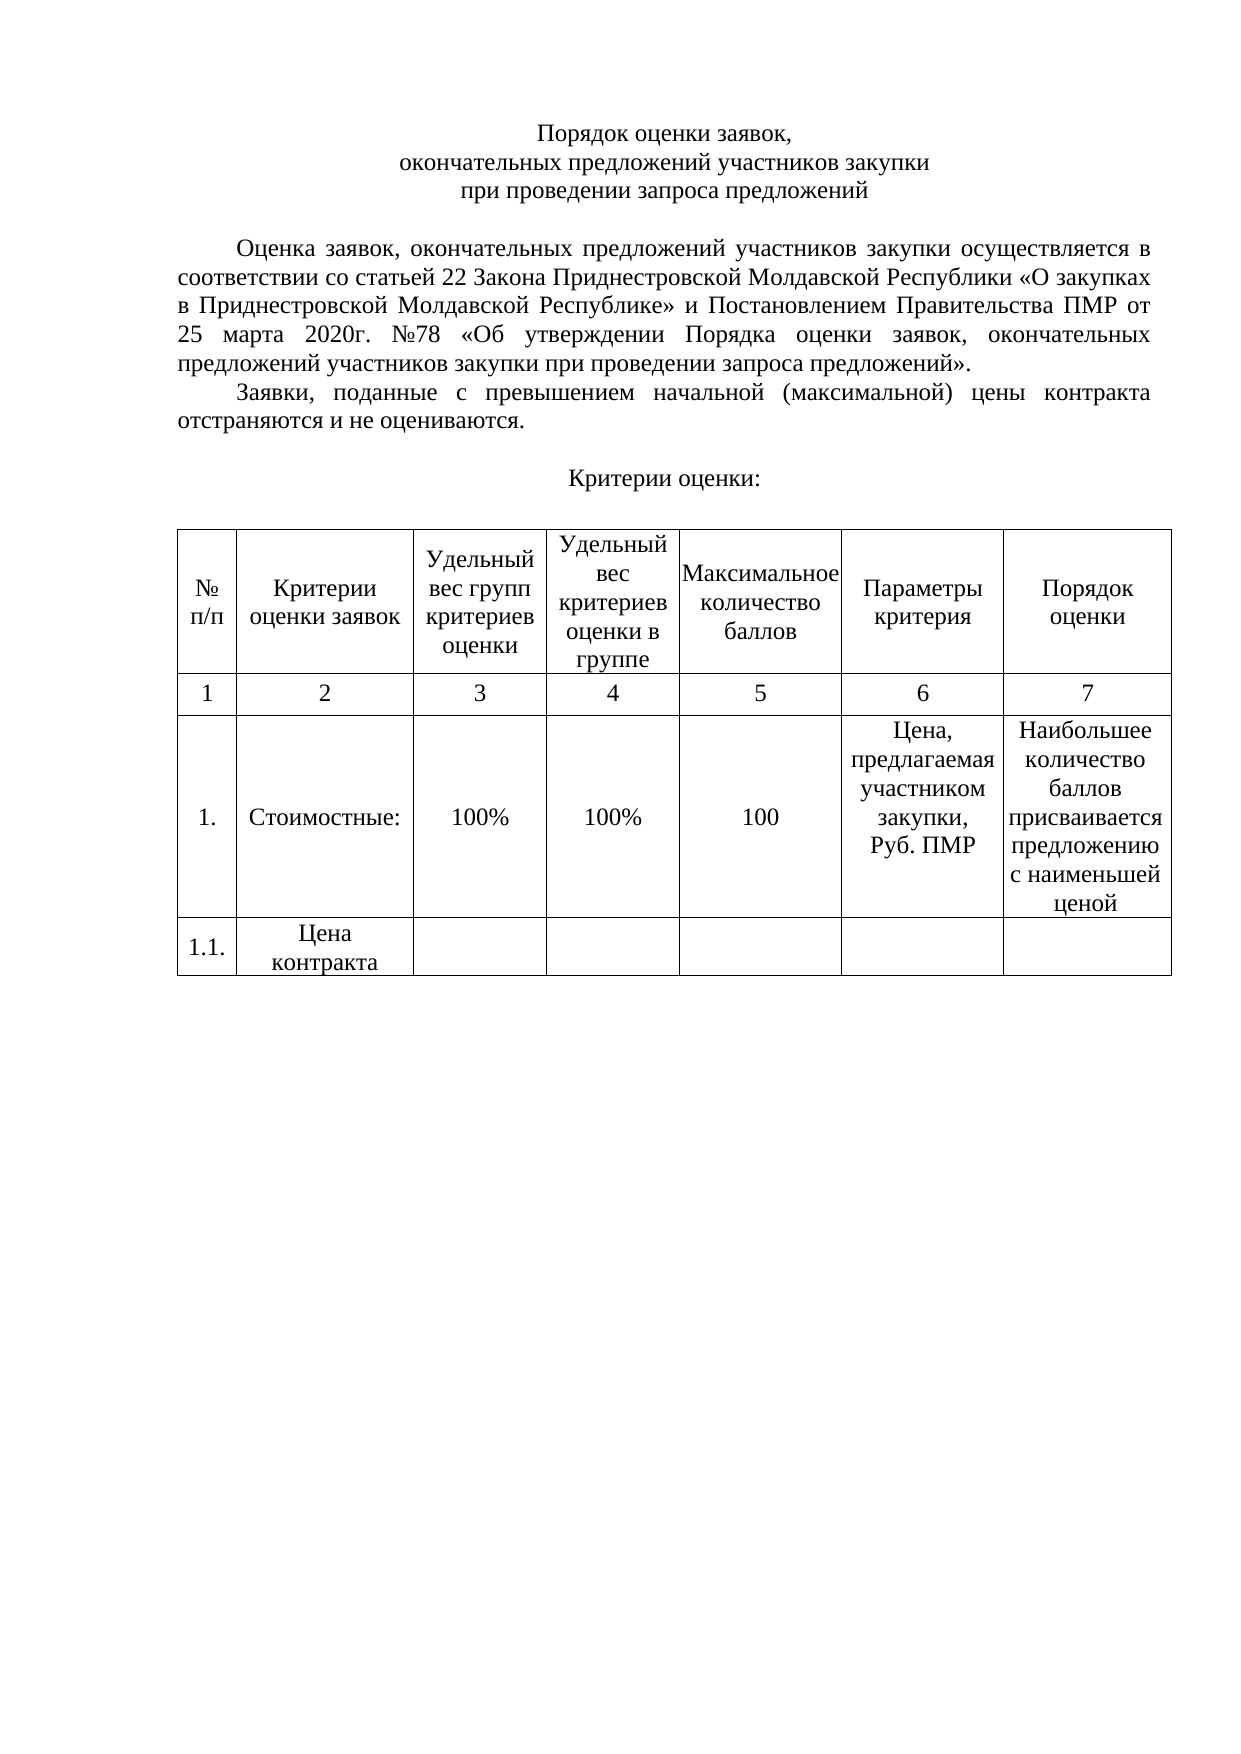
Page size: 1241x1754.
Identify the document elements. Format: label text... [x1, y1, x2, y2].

table_cell [1004, 918, 1171, 975]
table_cell Цена, предлагаемая участником закупки, Руб. ПМР [842, 716, 1003, 917]
table_cell 100% [547, 716, 679, 917]
table_cell 6 [842, 674, 1003, 714]
table_cell 7 [1004, 674, 1171, 714]
text окончательных предложений участников закупки [177, 147, 1152, 176]
table_cell 1.1. [178, 918, 236, 975]
table_header Параметры критерия [842, 530, 1003, 673]
text Критерии оценки: [177, 463, 1152, 492]
table_cell Наибольшее количество баллов присваивается предложению с наименьшей ценой [1004, 716, 1171, 917]
table_header Удельный вес критериев оценки в группе [547, 530, 679, 673]
text Заявки, поданные с превышением начальной (максимальной) цены контракта отстраняются и не оцениваются. [177, 377, 1152, 434]
text при проведении запроса предложений [177, 176, 1152, 204]
table_cell 3 [414, 674, 546, 714]
table_header Удельный вес групп критериев оценки [414, 530, 546, 673]
table_cell [680, 918, 841, 975]
table_header № п/п [178, 530, 236, 673]
table_header Максимальное количество баллов [680, 530, 841, 673]
table_cell [414, 918, 546, 975]
table_cell 1. [178, 716, 236, 917]
table_cell Стоимостные: [237, 716, 413, 917]
text Оценка заявок, окончательных предложений участников закупки осуществляется в соответствии со статьей 22 Закона Приднестровской Молдавской Республики «О закупках в Приднестровской Молдавской Республике» и Постановлением Правительства ПМР от 25 марта 2020г. №78 «Об утверждении Порядка оценки заявок, окончательных предложений участников закупки при проведении запроса предложений». [177, 233, 1152, 377]
table_header Критерии оценки заявок [237, 530, 413, 673]
table_cell 1 [178, 674, 236, 714]
table_cell 5 [680, 674, 841, 714]
table_cell 2 [237, 674, 413, 714]
table_cell [547, 918, 679, 975]
table_cell 100% [414, 716, 546, 917]
table_cell Цена контракта [237, 918, 413, 975]
table_cell 100 [680, 716, 841, 917]
table_cell [842, 918, 1003, 975]
text Порядок оценки заявок, [177, 118, 1152, 147]
table_cell 4 [547, 674, 679, 714]
table_header Порядок оценки [1004, 530, 1171, 673]
